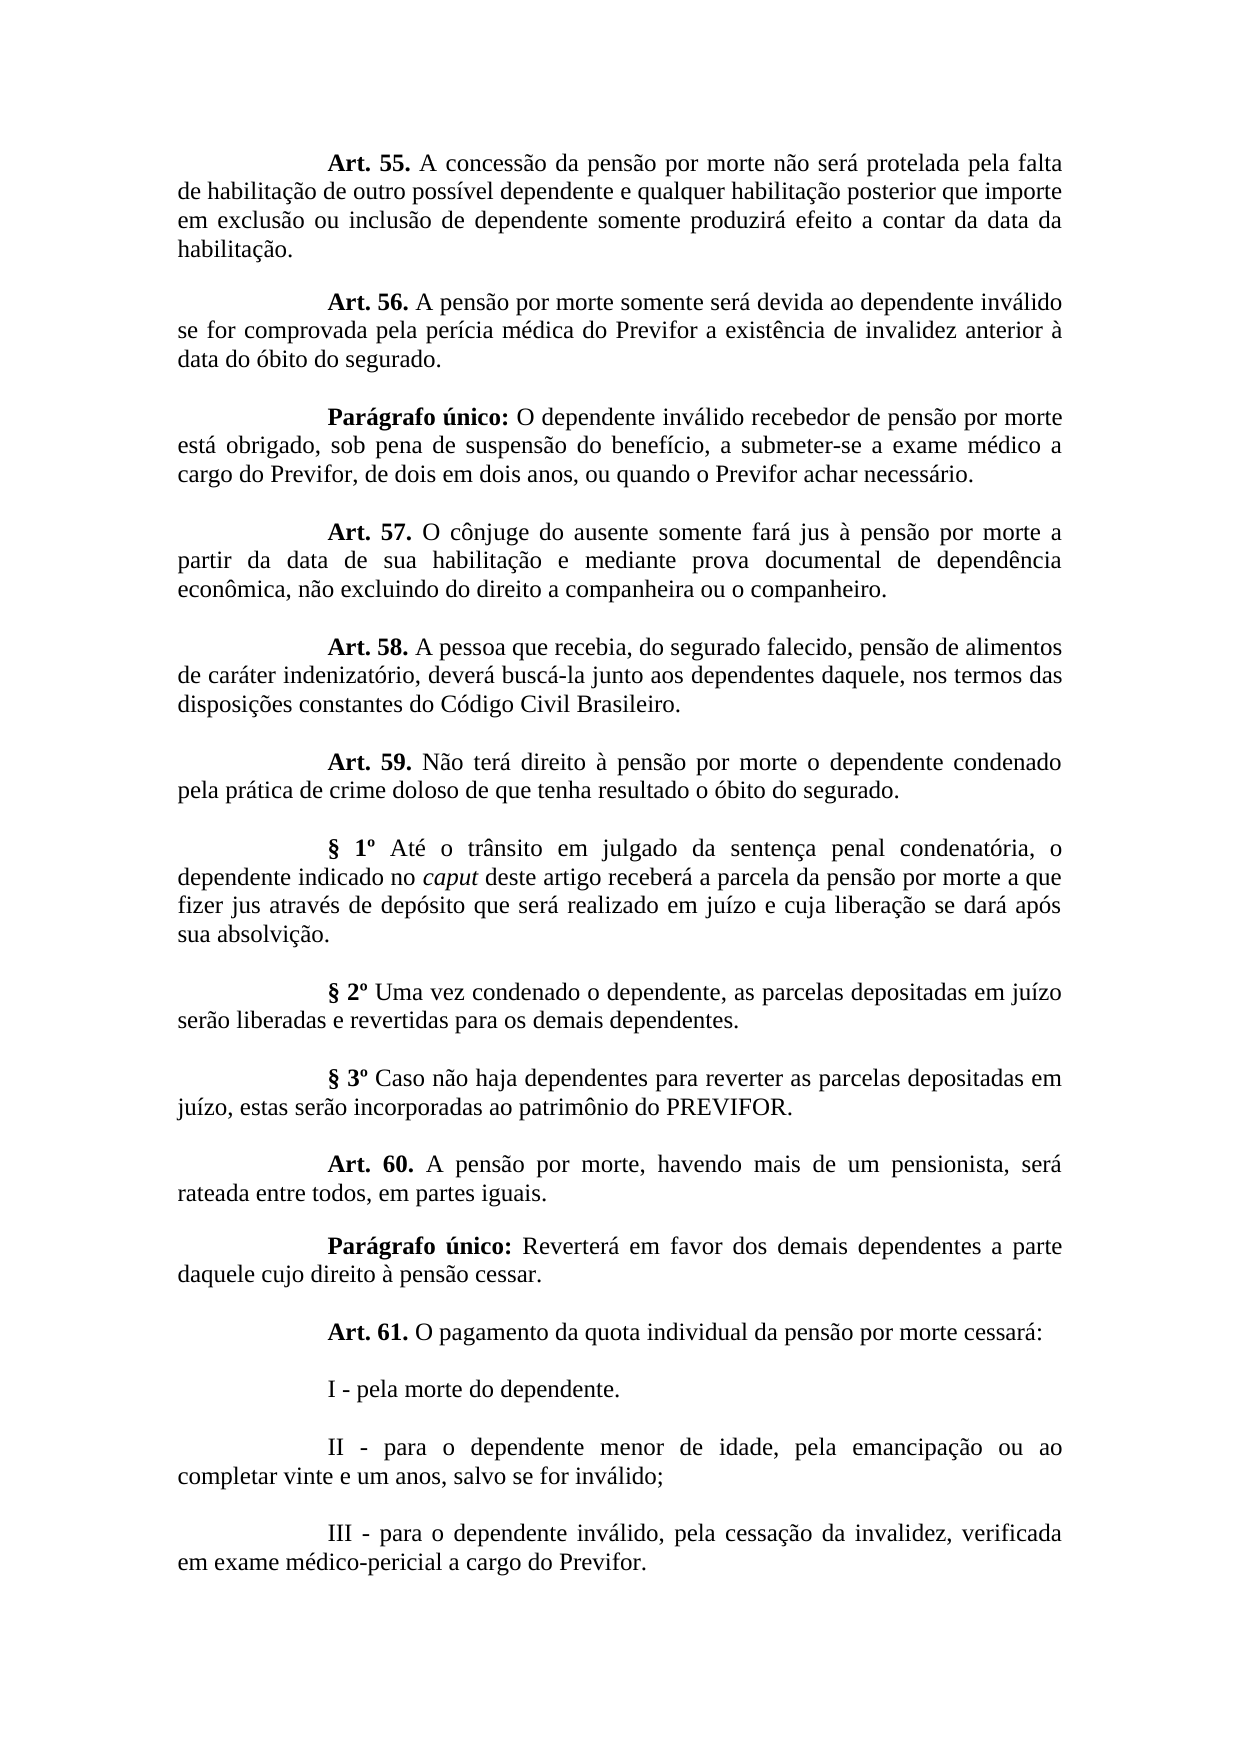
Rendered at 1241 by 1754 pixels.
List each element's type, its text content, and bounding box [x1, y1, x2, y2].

text Art. 58. A pessoa que recebia, do segurado falecido, pensão de alimentos de caráter indenizatório, deverá buscá-la junto aos dependentes daquele, nos termos das disposições constantes do Código Civil Brasileiro. [177, 632, 1063, 718]
text Art. 60. A pensão por morte, havendo mais de um pensionista, será rateada entre todos, em partes iguais. [177, 1149, 1063, 1207]
text Art. 56. A pensão por morte somente será devida ao dependente inválido se for comprovada pela perícia médica do Previfor a existência de invalidez anterior à data do óbito do segurado. [177, 287, 1063, 373]
text III - para o dependente inválido, pela cessação da invalidez, verificada em exame médico-pericial a cargo do Previfor. [177, 1518, 1063, 1576]
text Art. 59. Não terá direito à pensão por morte o dependente condenado pela prática de crime doloso de que tenha resultado o óbito do segurado. [177, 747, 1063, 804]
text Parágrafo único: O dependente inválido recebedor de pensão por morte está obrigado, sob pena de suspensão do benefício, a submeter-se a exame médico a cargo do Previfor, de dois em dois anos, ou quando o Previfor achar necessário. [177, 402, 1063, 488]
text Art. 61. O pagamento da quota individual da pensão por morte cessará: [177, 1317, 1063, 1346]
text I - pela morte do dependente. [177, 1374, 1063, 1403]
text II - para o dependente menor de idade, pela emancipação ou ao completar vinte e um anos, salvo se for inválido; [177, 1432, 1063, 1489]
text Art. 55. A concessão da pensão por morte não será protelada pela falta de habilitação de outro possível dependente e qualquer habilitação posterior que importe em exclusão ou inclusão de dependente somente produzirá efeito a contar da data da habilitação. [177, 148, 1063, 263]
text § 2º Uma vez condenado o dependente, as parcelas depositadas em juízo serão liberadas e revertidas para os demais dependentes. [177, 977, 1063, 1034]
text Parágrafo único: Reverterá em favor dos demais dependentes a parte daquele cujo direito à pensão cessar. [177, 1231, 1063, 1288]
text Art. 57. O cônjuge do ausente somente fará jus à pensão por morte a partir da data de sua habilitação e mediante prova documental de dependência econômica, não excluindo do direito a companheira ou o companheiro. [177, 517, 1063, 603]
text § 1º Até o trânsito em julgado da sentença penal condenatória, o dependente indicado no caput deste artigo receberá a parcela da pensão por morte a que fizer jus através de depósito que será realizado em juízo e cuja liberação se dará após sua absolvição. [177, 833, 1063, 948]
text § 3º Caso não haja dependentes para reverter as parcelas depositadas em juízo, estas serão incorporadas ao patrimônio do PREVIFOR. [177, 1063, 1063, 1120]
